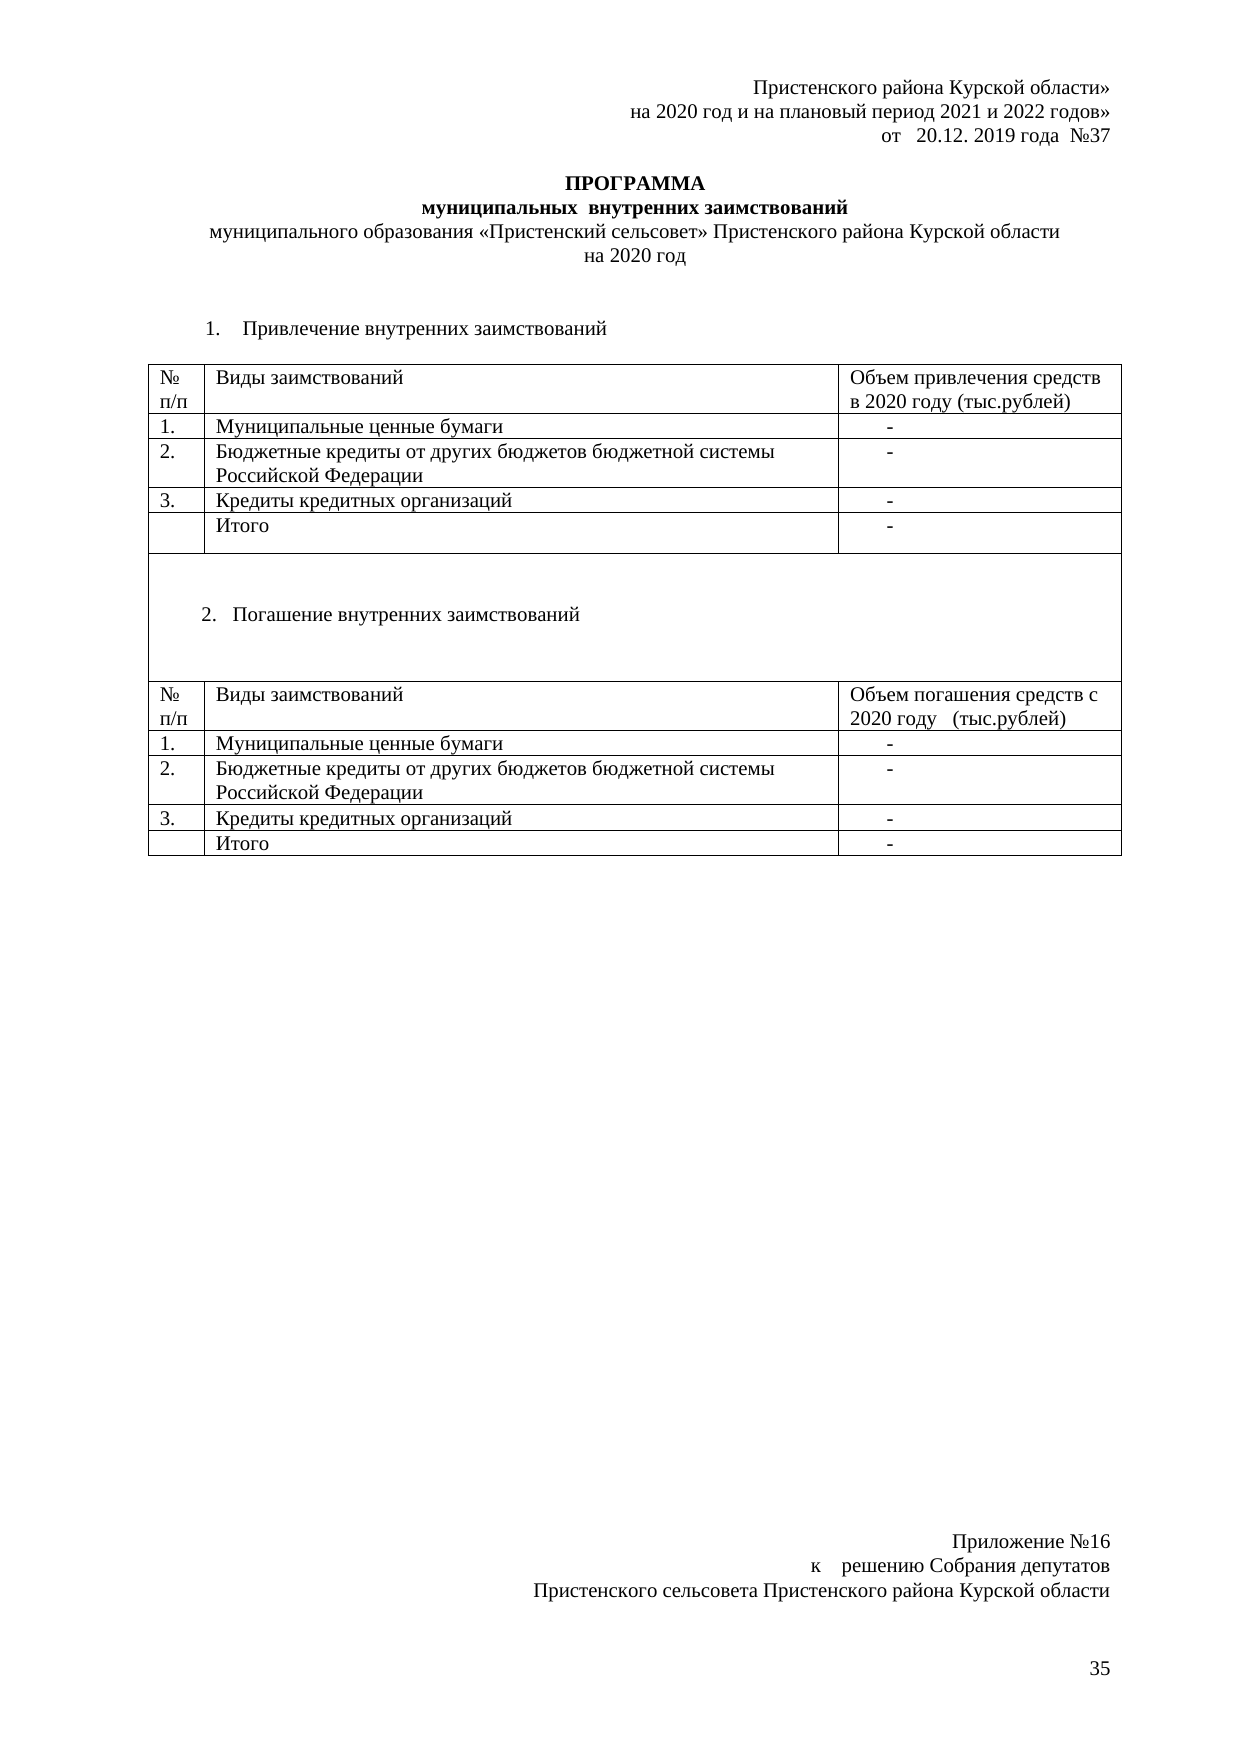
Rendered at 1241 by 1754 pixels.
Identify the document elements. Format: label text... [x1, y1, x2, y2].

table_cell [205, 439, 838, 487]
text Пристенского района Курской области» [159, 75, 1110, 99]
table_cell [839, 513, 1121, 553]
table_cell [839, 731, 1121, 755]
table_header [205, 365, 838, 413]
text Приложение №16 [159, 1529, 1110, 1553]
text от 20.12. 2019 года №37 [159, 123, 1110, 147]
text муниципального образования «Пристенский сельсовет» Пристенского района Курской области [159, 219, 1110, 243]
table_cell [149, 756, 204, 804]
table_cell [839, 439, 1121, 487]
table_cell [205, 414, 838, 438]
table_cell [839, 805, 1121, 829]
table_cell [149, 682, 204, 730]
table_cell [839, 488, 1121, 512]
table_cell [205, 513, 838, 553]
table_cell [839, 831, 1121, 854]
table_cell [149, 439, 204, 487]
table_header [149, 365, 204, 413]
text Пристенского сельсовета Пристенского района Курской области [159, 1577, 1110, 1602]
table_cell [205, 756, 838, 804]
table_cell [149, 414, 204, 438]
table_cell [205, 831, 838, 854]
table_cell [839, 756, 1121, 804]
text на 2020 год [159, 243, 1110, 267]
list Привлечение внутренних заимствований [205, 316, 1110, 339]
text на 2020 год и на плановый период 2021 и 2022 годов» [159, 99, 1110, 123]
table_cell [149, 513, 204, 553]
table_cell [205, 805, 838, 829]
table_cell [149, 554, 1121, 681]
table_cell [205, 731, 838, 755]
text муниципальных внутренних заимствований [159, 195, 1110, 219]
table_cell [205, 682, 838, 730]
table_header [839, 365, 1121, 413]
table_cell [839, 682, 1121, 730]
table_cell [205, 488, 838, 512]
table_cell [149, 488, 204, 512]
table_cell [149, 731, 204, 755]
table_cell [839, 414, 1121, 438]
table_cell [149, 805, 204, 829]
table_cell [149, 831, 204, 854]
text ПРОГРАММА [159, 171, 1110, 195]
text к решению Собрания депутатов [159, 1553, 1110, 1577]
